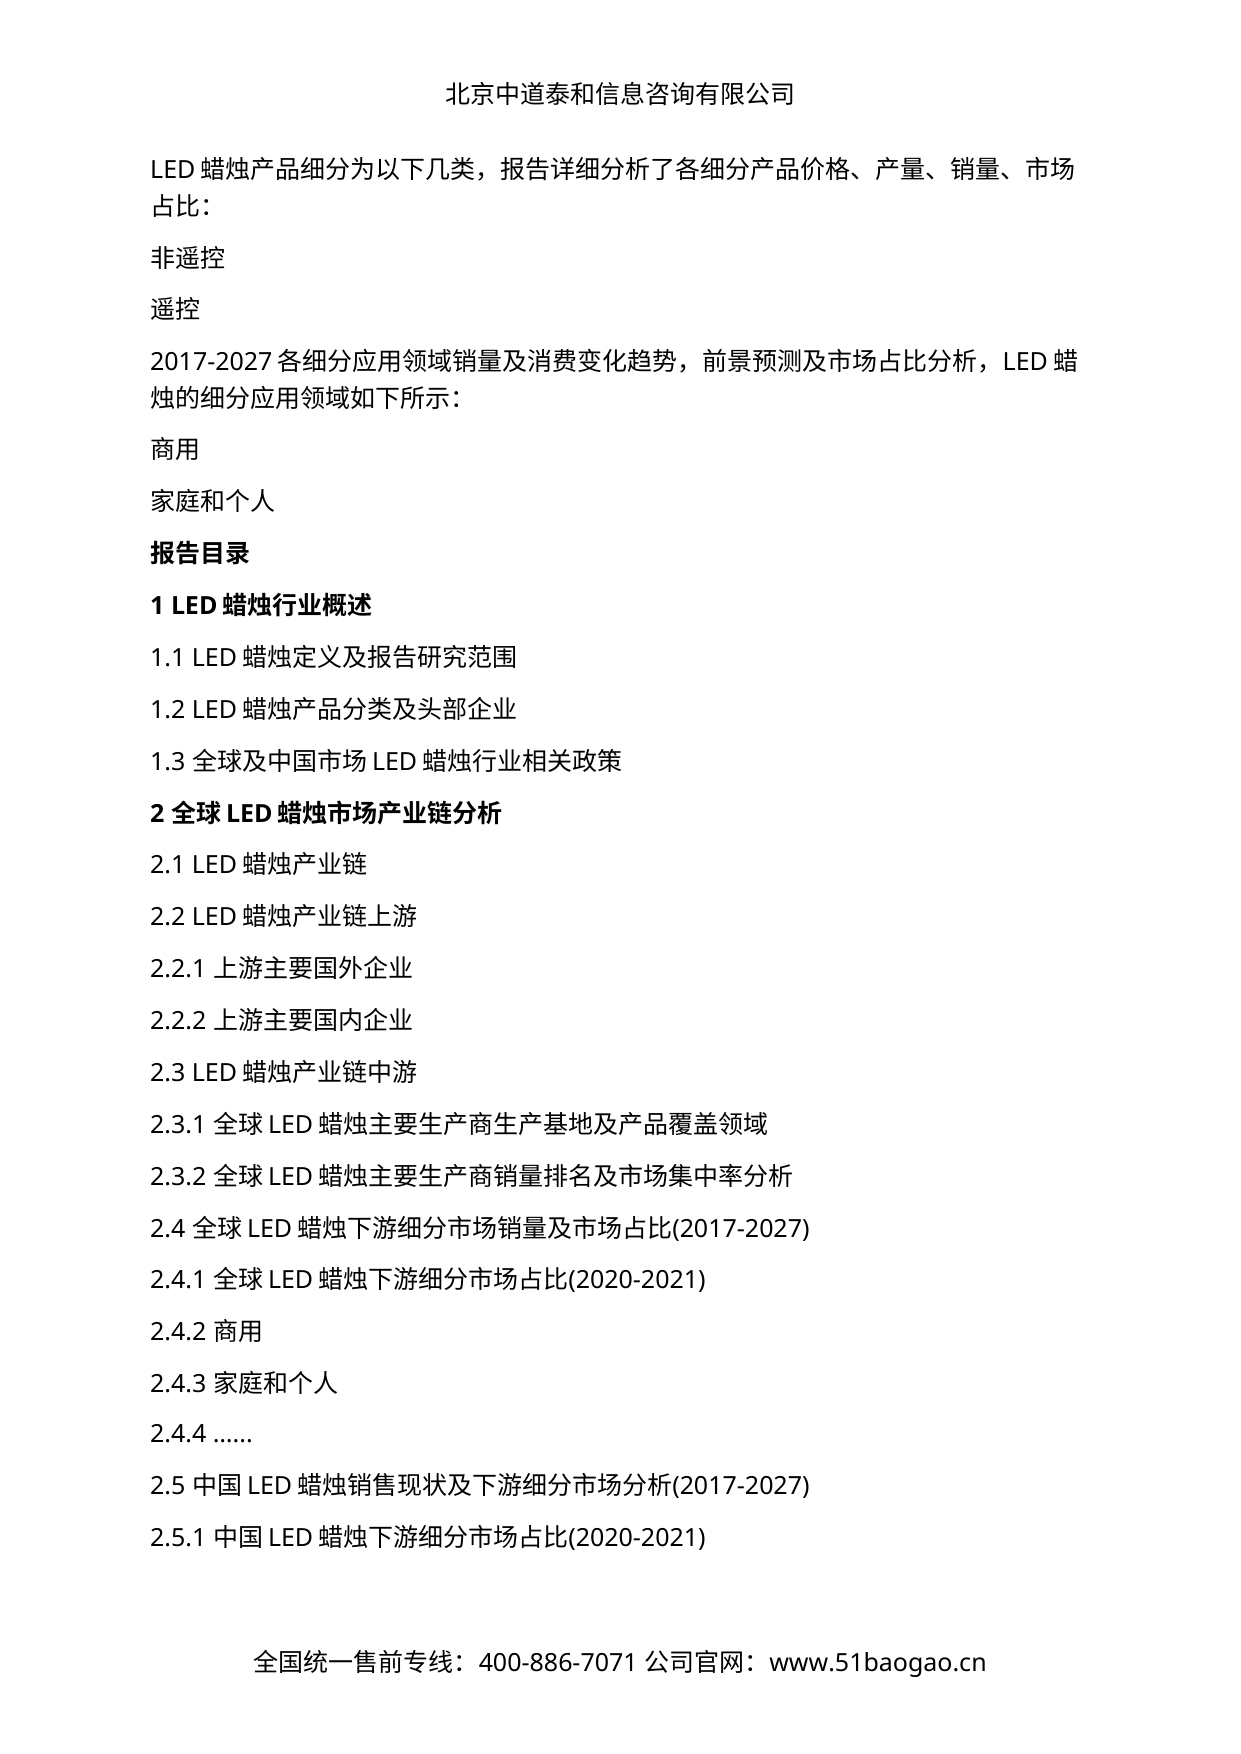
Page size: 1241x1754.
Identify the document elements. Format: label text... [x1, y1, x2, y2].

text 商用 [150, 430, 1090, 466]
text 2.3.1 全球LED蜡烛主要生产商生产基地及产品覆盖领域 [150, 1104, 1090, 1141]
text 2.4.2 商用 [150, 1312, 1090, 1348]
text 2.4 全球LED蜡烛下游细分市场销量及市场占比(2017-2027) [150, 1208, 1090, 1244]
text 1.1 LED蜡烛定义及报告研究范围 [150, 637, 1090, 674]
text 1.2 LED蜡烛产品分类及头部企业 [150, 689, 1090, 726]
text 1.3 全球及中国市场LED蜡烛行业相关政策 [150, 741, 1090, 777]
text 家庭和个人 [150, 482, 1090, 518]
text 2.2 LED蜡烛产业链上游 [150, 897, 1090, 933]
text 2.5 中国LED蜡烛销售现状及下游细分市场分析(2017-2027) [150, 1465, 1090, 1502]
text 报告目录 [150, 534, 1090, 570]
text 遥控 [150, 290, 1090, 326]
text 2 全球LED蜡烛市场产业链分析 [150, 793, 1090, 829]
text 2.4.1 全球LED蜡烛下游细分市场占比(2020-2021) [150, 1260, 1090, 1296]
text 2.3.2 全球LED蜡烛主要生产商销量排名及市场集中率分析 [150, 1156, 1090, 1192]
text 2017-2027各细分应用领域销量及消费变化趋势，前景预测及市场占比分析，LED蜡烛的细分应用领域如下所示： [150, 342, 1090, 414]
text 非遥控 [150, 238, 1090, 274]
text 2.2.1 上游主要国外企业 [150, 949, 1090, 985]
text 2.1 LED蜡烛产业链 [150, 845, 1090, 881]
text LED蜡烛产品细分为以下几类，报告详细分析了各细分产品价格、产量、销量、市场占比： [150, 150, 1090, 222]
text 2.3 LED蜡烛产业链中游 [150, 1052, 1090, 1089]
text 2.5.1 中国LED蜡烛下游细分市场占比(2020-2021) [150, 1517, 1090, 1553]
text 2.2.2 上游主要国内企业 [150, 1001, 1090, 1037]
text 2.4.3 家庭和个人 [150, 1364, 1090, 1400]
text 1 LED蜡烛行业概述 [150, 586, 1090, 622]
text 2.4.4 …... [150, 1416, 1090, 1450]
